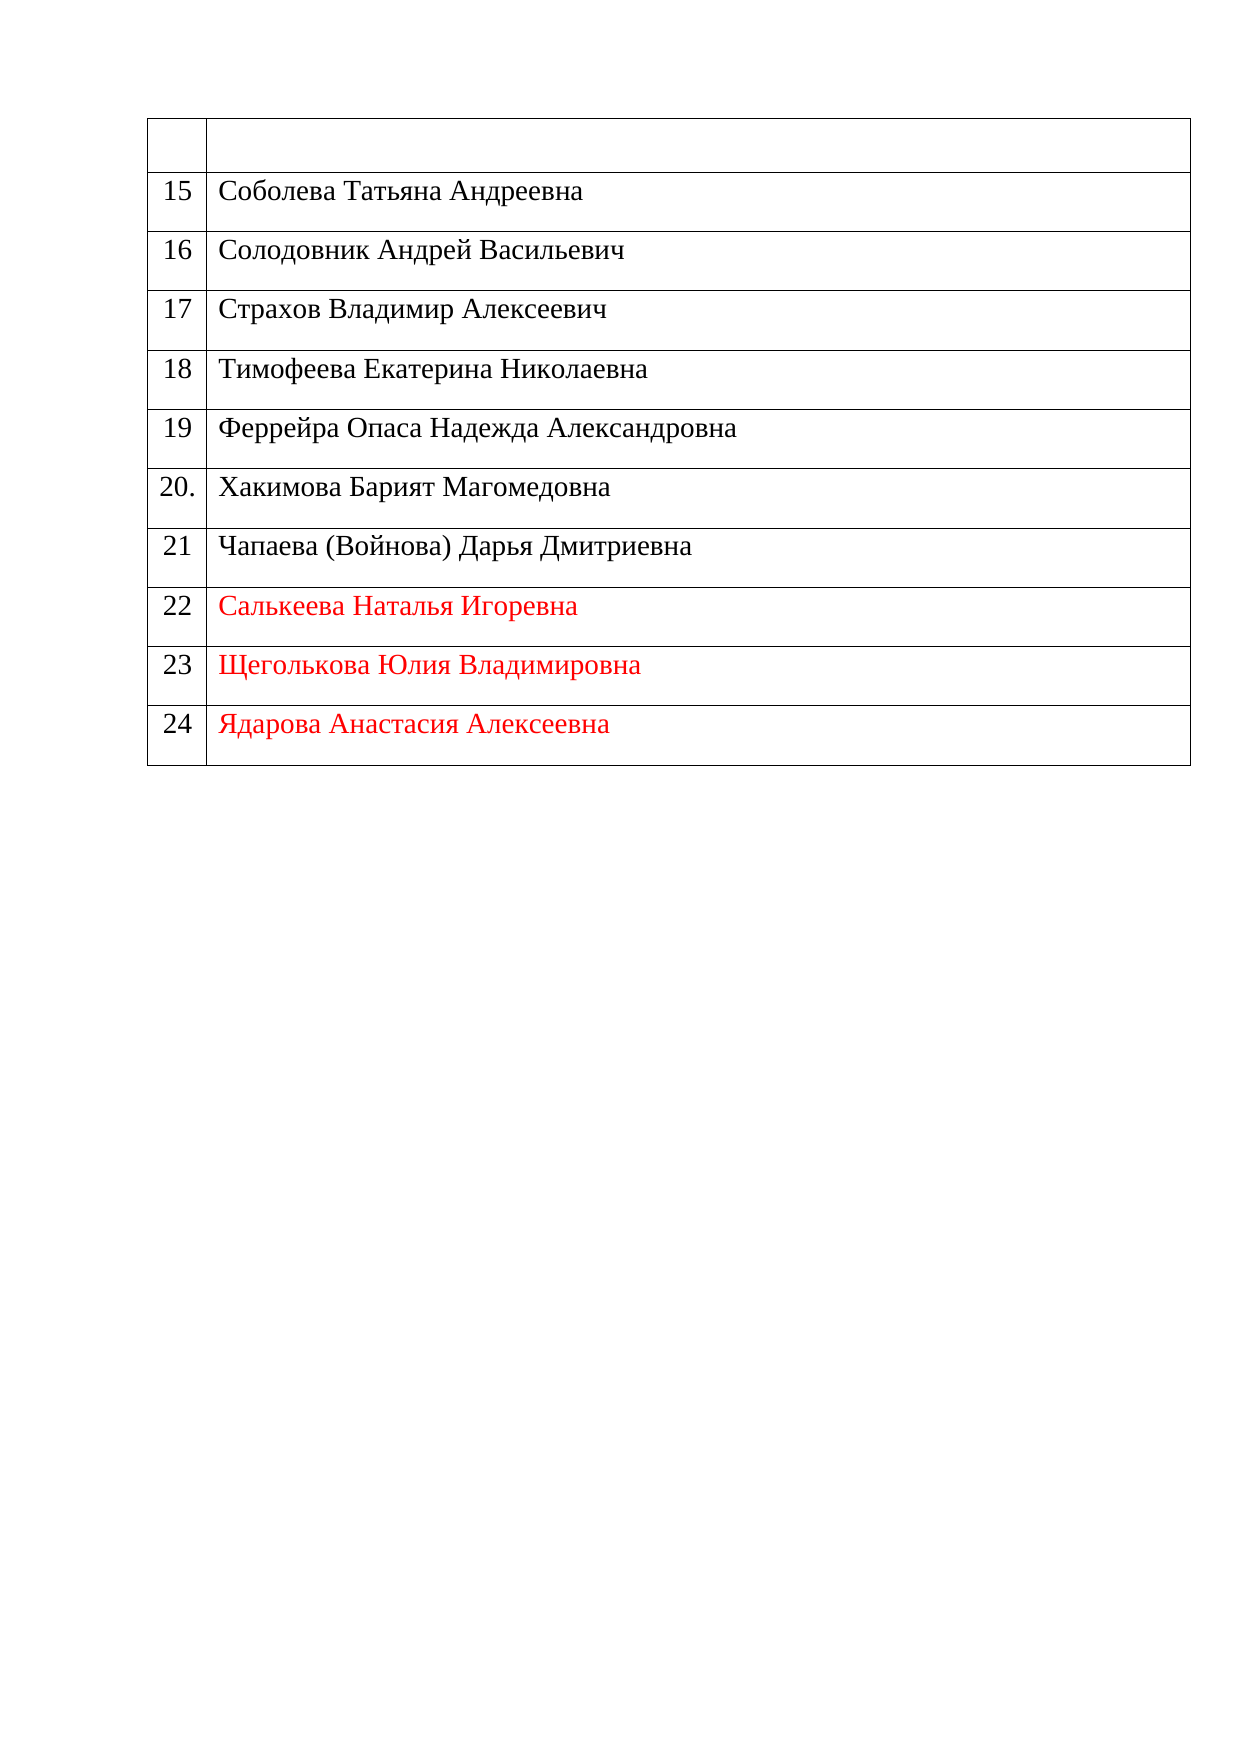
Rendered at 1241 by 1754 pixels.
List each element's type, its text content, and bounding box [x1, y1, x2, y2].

table_cell Тимофеева Екатерина Николаевна [207, 351, 1190, 409]
table_cell Страхов Владимир Алексеевич [207, 291, 1190, 350]
table_cell 19 [148, 410, 206, 468]
table_cell Хакимова Барият Магомедовна [207, 469, 1190, 527]
table_cell Феррейра Опаса Надежда Александровна [207, 410, 1190, 468]
table_cell Салькеева Наталья Игоревна [207, 588, 1190, 646]
table_cell Щеголькова Юлия Владимировна [207, 647, 1190, 705]
table_cell Солодовник Андрей Васильевич [207, 232, 1190, 290]
table_cell Чапаева (Войнова) Дарья Дмитриевна [207, 529, 1190, 587]
table_cell Соболева Татьяна Андреевна [207, 173, 1190, 231]
table_cell 22 [148, 588, 206, 646]
table_cell 17 [148, 291, 206, 350]
table_cell 18 [148, 351, 206, 409]
table_cell Ядарова Анастасия Алексеевна [207, 706, 1190, 764]
table_cell 20. [148, 469, 206, 527]
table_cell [207, 119, 1190, 172]
table_cell 24 [148, 706, 206, 764]
table_cell 15 [148, 173, 206, 231]
table_cell 14 [148, 119, 206, 172]
table_cell 23 [148, 647, 206, 705]
table_cell 21 [148, 529, 206, 587]
table_cell 16 [148, 232, 206, 290]
